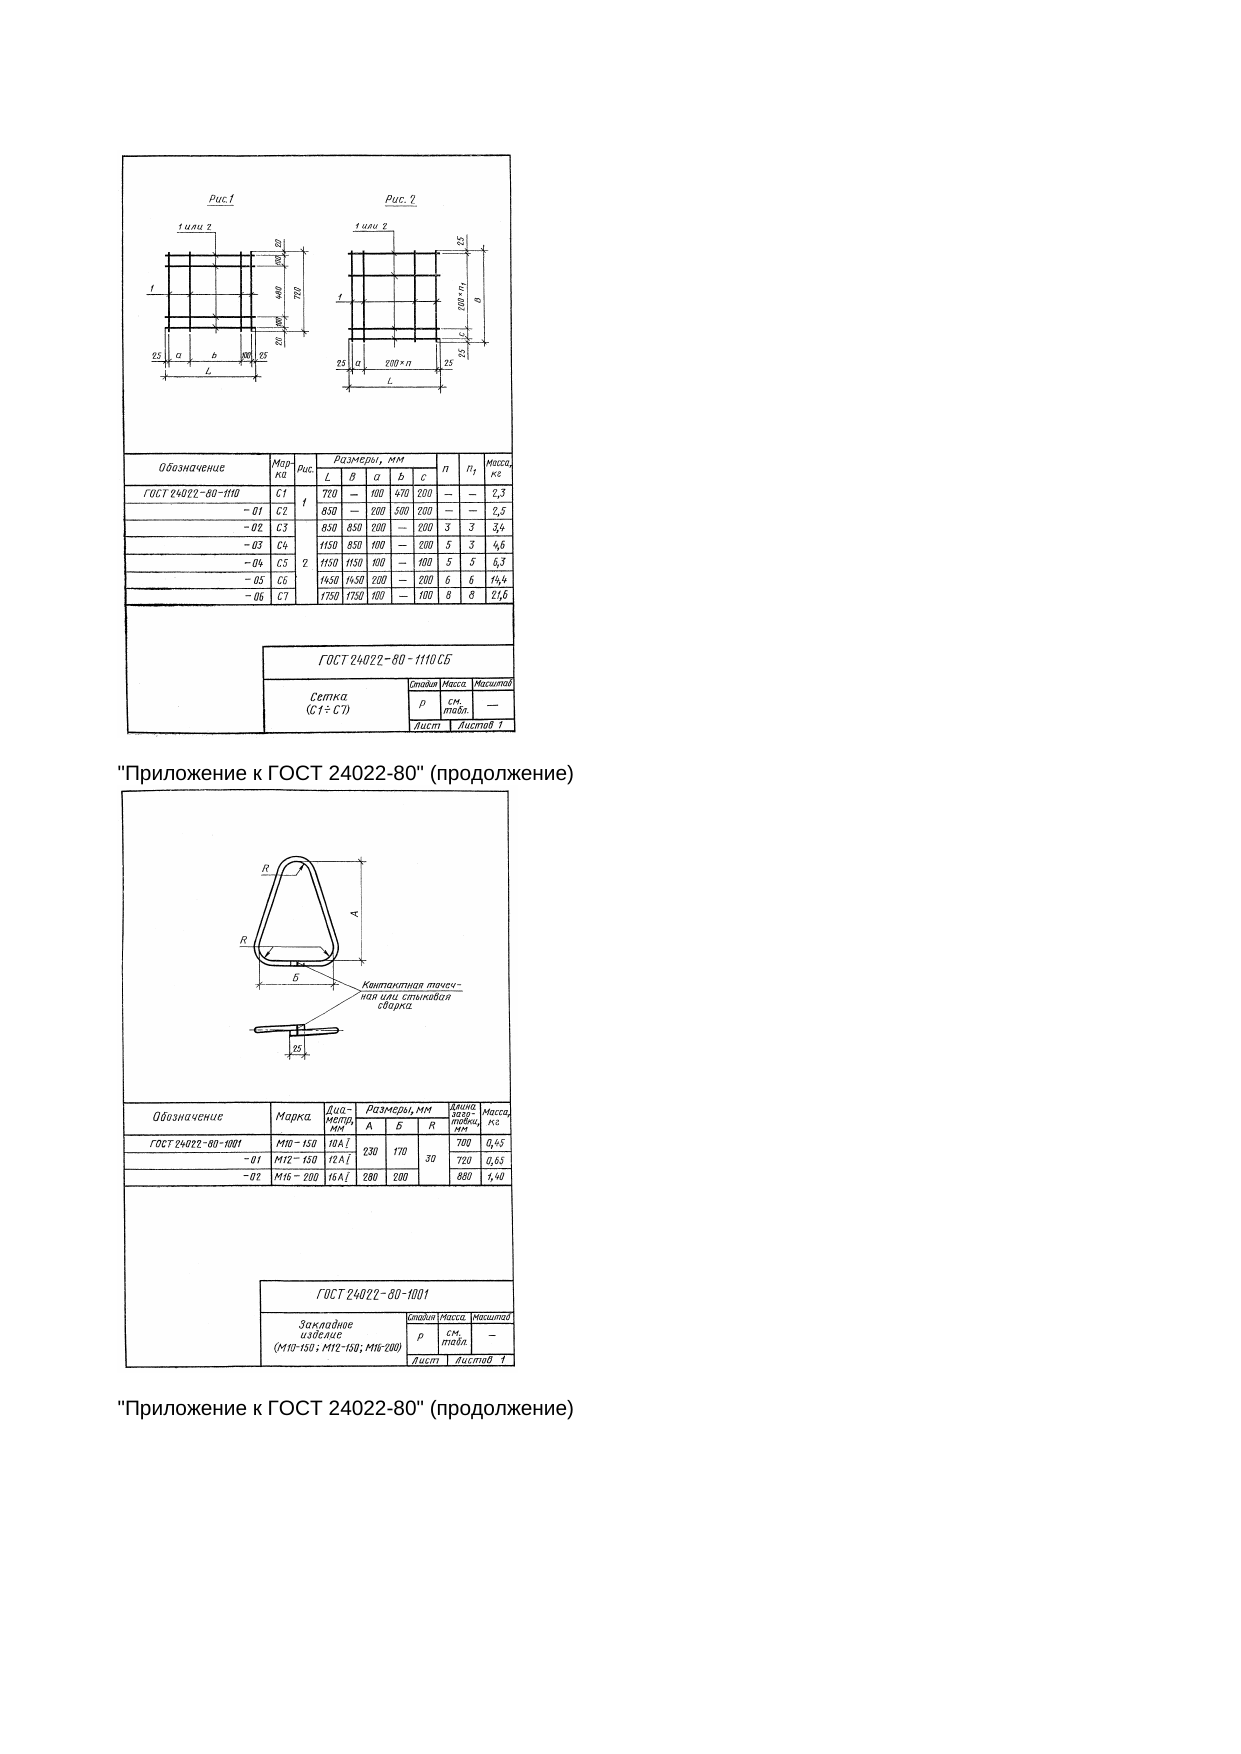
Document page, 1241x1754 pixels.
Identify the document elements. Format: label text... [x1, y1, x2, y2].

picture [117, 785, 519, 1373]
picture [117, 150, 519, 738]
text "Приложение к ГОСТ 24022-80" (продолжение) [103, 1396, 1152, 1420]
text "Приложение к ГОСТ 24022-80" (продолжение) [103, 761, 1152, 785]
